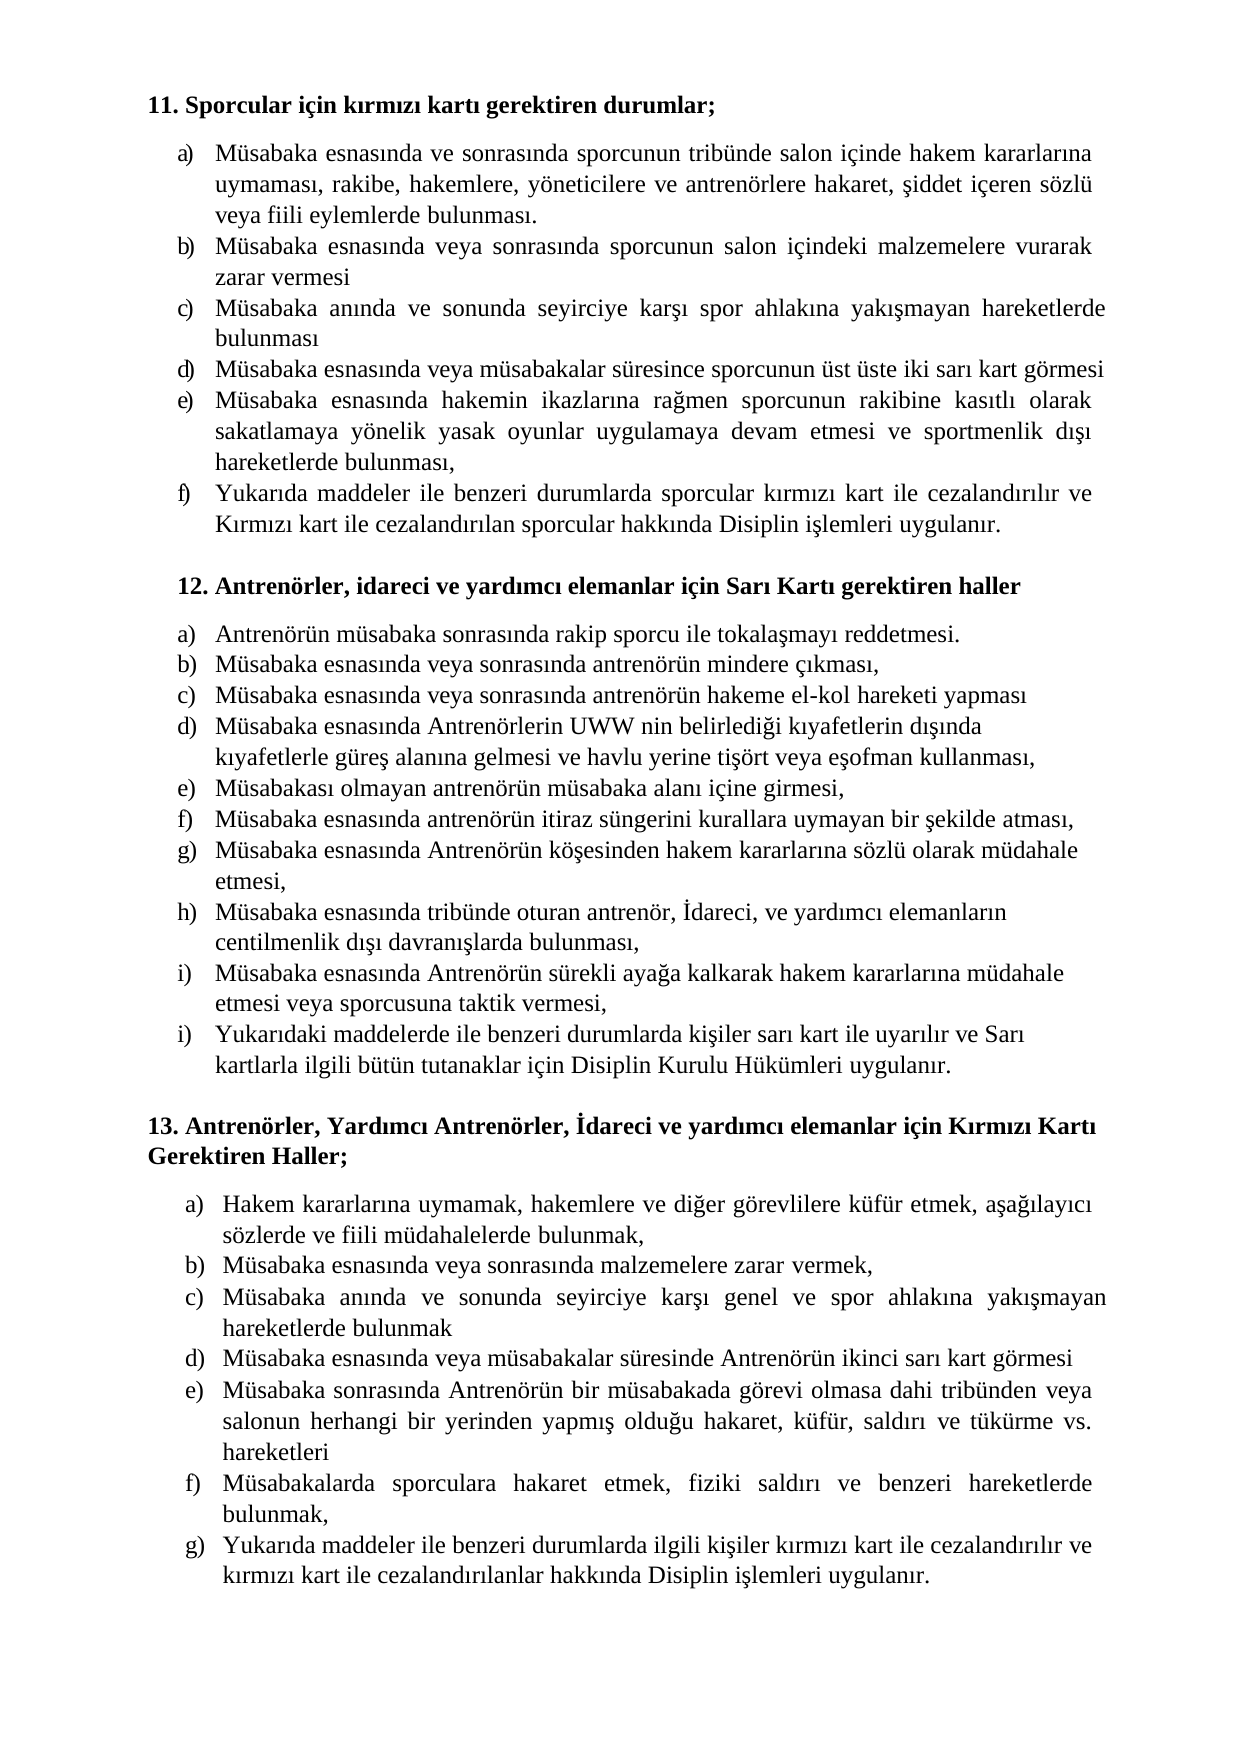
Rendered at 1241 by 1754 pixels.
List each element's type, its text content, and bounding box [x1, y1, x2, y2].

list Yukarıda maddeler ile benzeri durumlarda sporcular kırmızı kart ile cezalandırılır ve Kırmızı kart ile cezalandırılan sporcular hakkında Disiplin işlemleri uygulanır. [177, 478, 1093, 538]
list Müsabaka esnasında veya sonrasında antrenörün mindere çıkması, [177, 649, 1163, 678]
list Müsabaka esnasında veya müsabakalar süresinde Antrenörün ikinci sarı kart görmesi [185, 1344, 1163, 1372]
list Müsabaka esnasında veya müsabakalar süresince sporcunun üst üste iki sarı kart görmesi [177, 354, 1163, 383]
list Müsabakalarda sporculara hakaret etmek, fiziki saldırı ve benzeri hareketlerde bulunmak, [185, 1468, 1093, 1528]
text i) Yukarıdaki maddelerde ile benzeri durumlarda kişiler sarı kart ile uyarılır ve Sarı kartlarla ilgili bütün tutanaklar için Disiplin Kurulu Hükümleri uygulanır. [177, 1019, 1094, 1078]
list Müsabaka esnasında ve sonrasında sporcunun tribünde salon içinde hakem kararlarına uymaması, rakibe, hakemlere, yöneticilere ve antrenörlere hakaret, şiddet içeren sözlü veya fiili eylemlerde bulunması. [177, 138, 1093, 229]
list Antrenörün müsabaka sonrasında rakip sporcu ile tokalaşmayı reddetmesi. [177, 619, 1163, 647]
list Müsabaka esnasında veya sonrasında antrenörün hakeme el-kol hareketi yapması [177, 681, 1163, 709]
list Müsabaka anında ve sonunda seyirciye karşı spor ahlakına yakışmayan hareketlerde bulunması [177, 293, 1106, 352]
list Müsabaka esnasında Antrenörün köşesinden hakem kararlarına sözlü olarak müdahale etmesi, [177, 835, 1107, 894]
list Müsabaka esnasında hakemin ikazlarına rağmen sporcunun rakibine kasıtlı olarak sakatlamaya yönelik yasak oyunlar uygulamaya devam etmesi ve sportmenlik dışı hareketlerde bulunması, [177, 385, 1092, 476]
list Müsabaka esnasında veya sonrasında malzemelere zarar vermek, [185, 1251, 1163, 1279]
subtitle 12. Antrenörler, idareci ve yardımcı elemanlar için Sarı Kartı gerektiren haller [177, 571, 1163, 599]
subtitle 13. Antrenörler, Yardımcı Antrenörler, İdareci ve yardımcı elemanlar için Kırmızı Kartı Gerektiren Haller; [147, 1111, 1163, 1170]
list Hakem kararlarına uymamak, hakemlere ve diğer görevlilere küfür etmek, aşağılayıcı sözlerde ve fiili müdahalelerde bulunmak, [185, 1189, 1093, 1249]
list Müsabaka esnasında tribünde oturan antrenör, İdareci, ve yardımcı elemanların centilmenlik dışı davranışlarda bulunması, [177, 897, 1093, 956]
list Müsabaka esnasında antrenörün itiraz süngerini kurallara uymayan bir şekilde atması, [177, 804, 1163, 833]
list Müsabaka esnasında Antrenörlerin UWW nin belirlediği kıyafetlerin dışında kıyafetlerle güreş alanına gelmesi ve havlu yerine tişört veya eşofman kullanması, [177, 711, 1092, 771]
list Yukarıda maddeler ile benzeri durumlarda ilgili kişiler kırmızı kart ile cezalandırılır ve kırmızı kart ile cezalandırılanlar hakkında Disiplin işlemleri uygulanır. [185, 1530, 1092, 1589]
list Müsabaka anında ve sonunda seyirciye karşı genel ve spor ahlakına yakışmayan hareketlerde bulunmak [185, 1282, 1107, 1342]
list Müsabaka sonrasında Antrenörün bir müsabakada görevi olmasa dahi tribünden veya salonun herhangi bir yerinden yapmış olduğu hakaret, küfür, saldırı ve tükürme vs. hareketleri [185, 1375, 1092, 1466]
list Müsabaka esnasında veya sonrasında sporcunun salon içindeki malzemelere vurarak zarar vermesi [177, 231, 1093, 291]
list Müsabaka esnasında Antrenörün sürekli ayağa kalkarak hakem kararlarına müdahale etmesi veya sporcusuna taktik vermesi, [177, 958, 1091, 1017]
list Müsabakası olmayan antrenörün müsabaka alanı içine girmesi, [177, 773, 1163, 802]
subtitle 11. Sporcular için kırmızı kartı gerektiren durumlar; [147, 90, 1163, 119]
